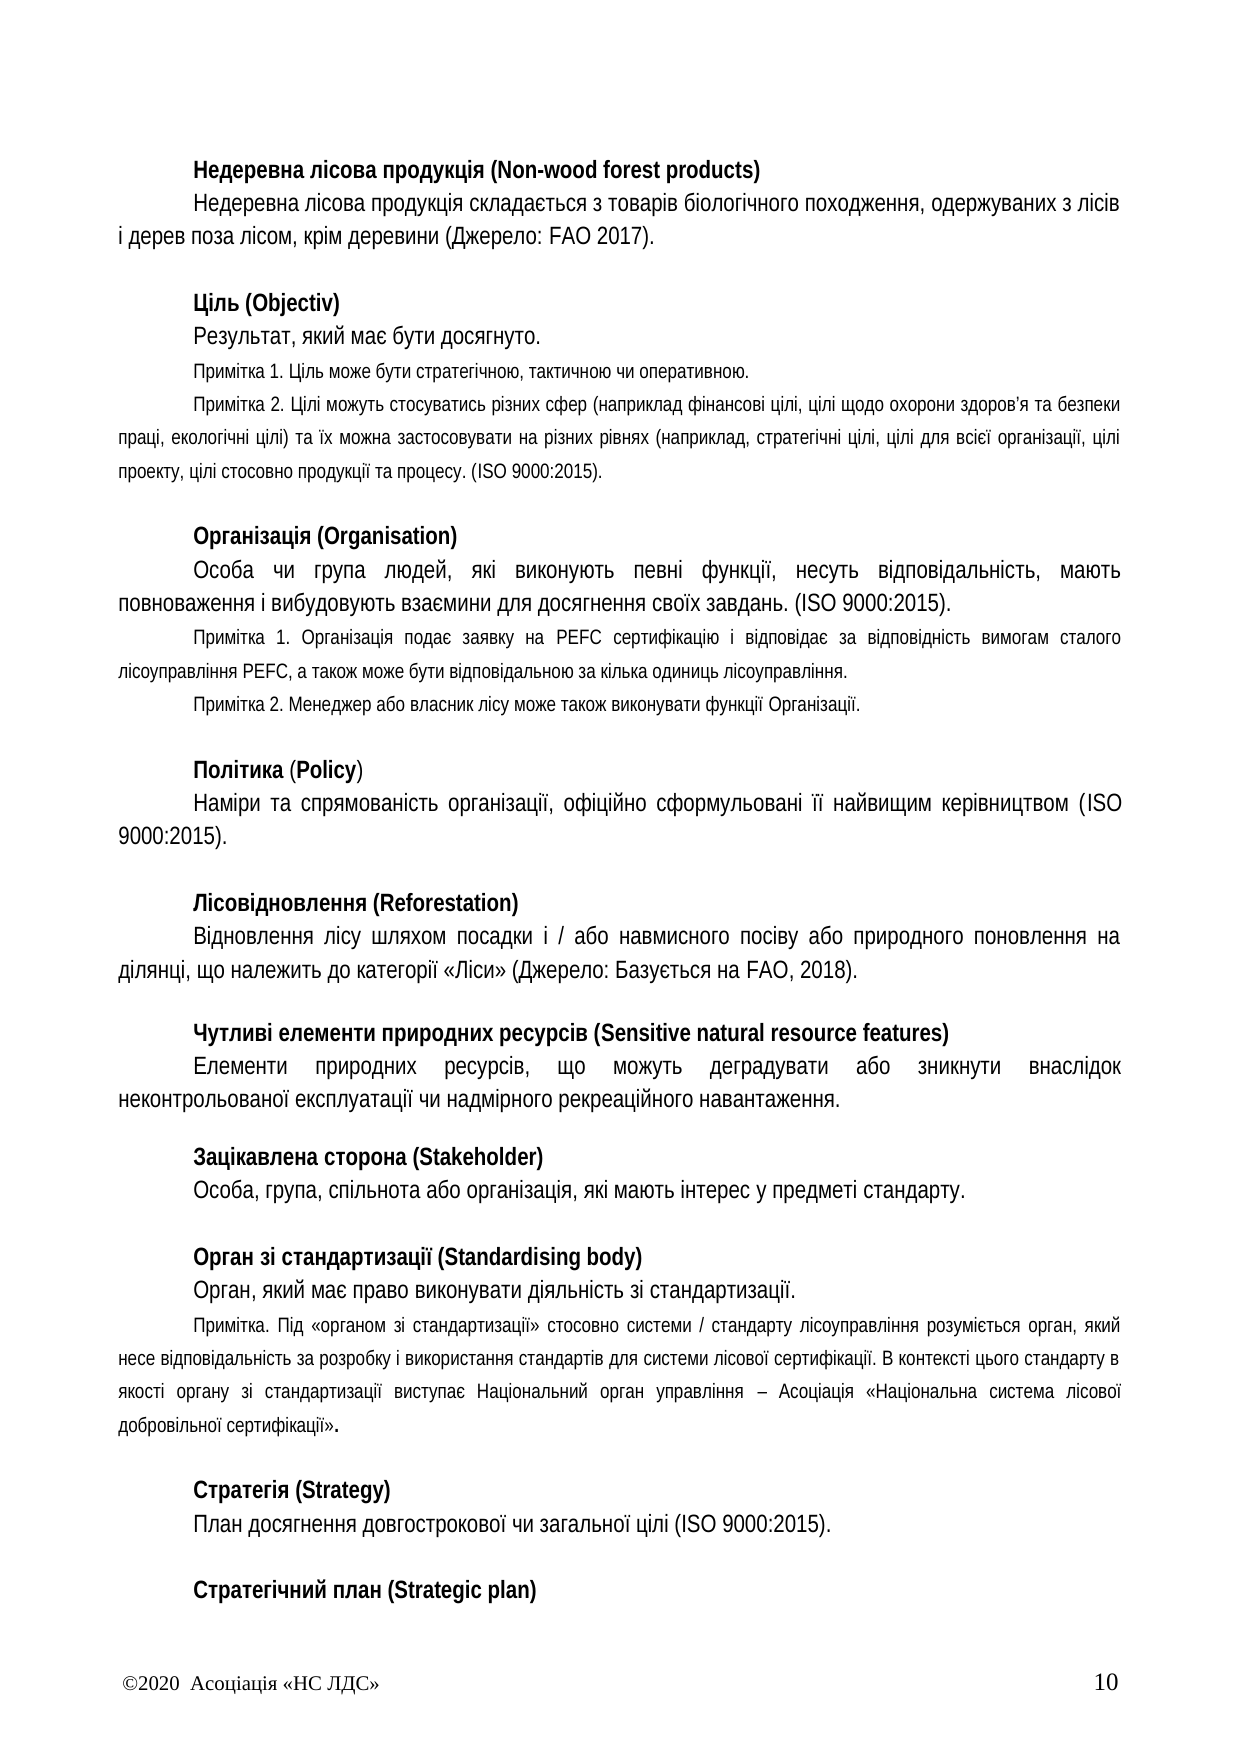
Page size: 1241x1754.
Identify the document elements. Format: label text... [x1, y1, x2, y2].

text Недеревна лісова продукція складається з товарів біологічного походження, одержуваних з лісів і дерев поза лісом, крім деревини (Джерело: FAO 2017). [118, 185, 1122, 251]
text Ціль (Objectiv) [118, 285, 1122, 318]
text Орган зі стандартизації (Standardising body) [118, 1239, 1122, 1272]
text Чутливі елементи природних ресурсів (Sensitive natural resource features) [118, 1018, 1122, 1047]
text Стратегія (Strategy) [118, 1472, 1122, 1506]
text Особа, група, спільнота або організація, які мають інтерес у предметі стандарту. [118, 1172, 1122, 1206]
text Зацікавлена сторона (Stakeholder) [118, 1139, 1122, 1172]
text Недеревна лісова продукція (Non-wood forest products) [118, 151, 1122, 185]
text Стратегічний план (Strategic plan) [118, 1572, 1122, 1606]
text Наміри та спрямованість організації, офіційно сформульовані її найвищим керівництвом (ISO 9000:2015). [118, 785, 1122, 851]
text Примітка 2. Менеджер або власник лісу може також виконувати функції Організації. [118, 685, 1122, 718]
text Примітка 1. Організація подає заявку на PEFC сертифікацію і відповідає за відповідність вимогам сталого лісоуправління PEFC, а також може бути відповідальною за кілька одиниць лісоуправління. [118, 618, 1122, 685]
text Елементи природних ресурсів, що можуть деградувати або зникнути внаслідок неконтрольованої експлуатації чи надмірного рекреаційного навантаження. [118, 1051, 1122, 1113]
text Лісовідновлення (Reforestation) [118, 885, 1122, 918]
text План досягнення довгострокової чи загальної цілі (ISO 9000:2015). [118, 1506, 1122, 1539]
text Результат, який має бути досягнуто. [118, 318, 1122, 351]
text Примітка 2. Цілі можуть стосуватись різних сфер (наприклад фінансові цілі, цілі щодо охорони здоров’я та безпеки праці, екологічні цілі) та їх можна застосовувати на різних рівнях (наприклад, стратегічні цілі, цілі для всієї організації, цілі проекту, цілі стосовно продукції та процесу. (ISO 9000:2015). [118, 385, 1122, 485]
text Орган, який має право виконувати діяльність зі стандартизації. [118, 1272, 1122, 1306]
text Відновлення лісу шляхом посадки і / або навмисного посіву або природного поновлення на ділянці, що належить до категорії «Ліси» (Джерело: Базується на FAO, 2018). [118, 918, 1122, 985]
text Примітка 1. Ціль може бути стратегічною, тактичною чи оперативною. [118, 351, 1122, 385]
text Організація (Organisation) [118, 518, 1122, 551]
text Примітка. Під «органом зі стандартизації» стосовно системи / стандарту лісоуправління розуміється орган, який несе відповідальність за розробку і використання стандартів для системи лісової сертифікації. В контексті цього стандарту в якості органу зі стандартизації виступає Національний орган управління – Асоціація «Національна система лісової добровільної сертифікації». [118, 1306, 1122, 1439]
text Політика (Policy) [118, 751, 1122, 785]
text Особа чи група людей, які виконують певні функції, несуть відповідальність, мають повноваження і вибудовують взаємини для досягнення своїх завдань. (ISO 9000:2015). [118, 551, 1122, 618]
